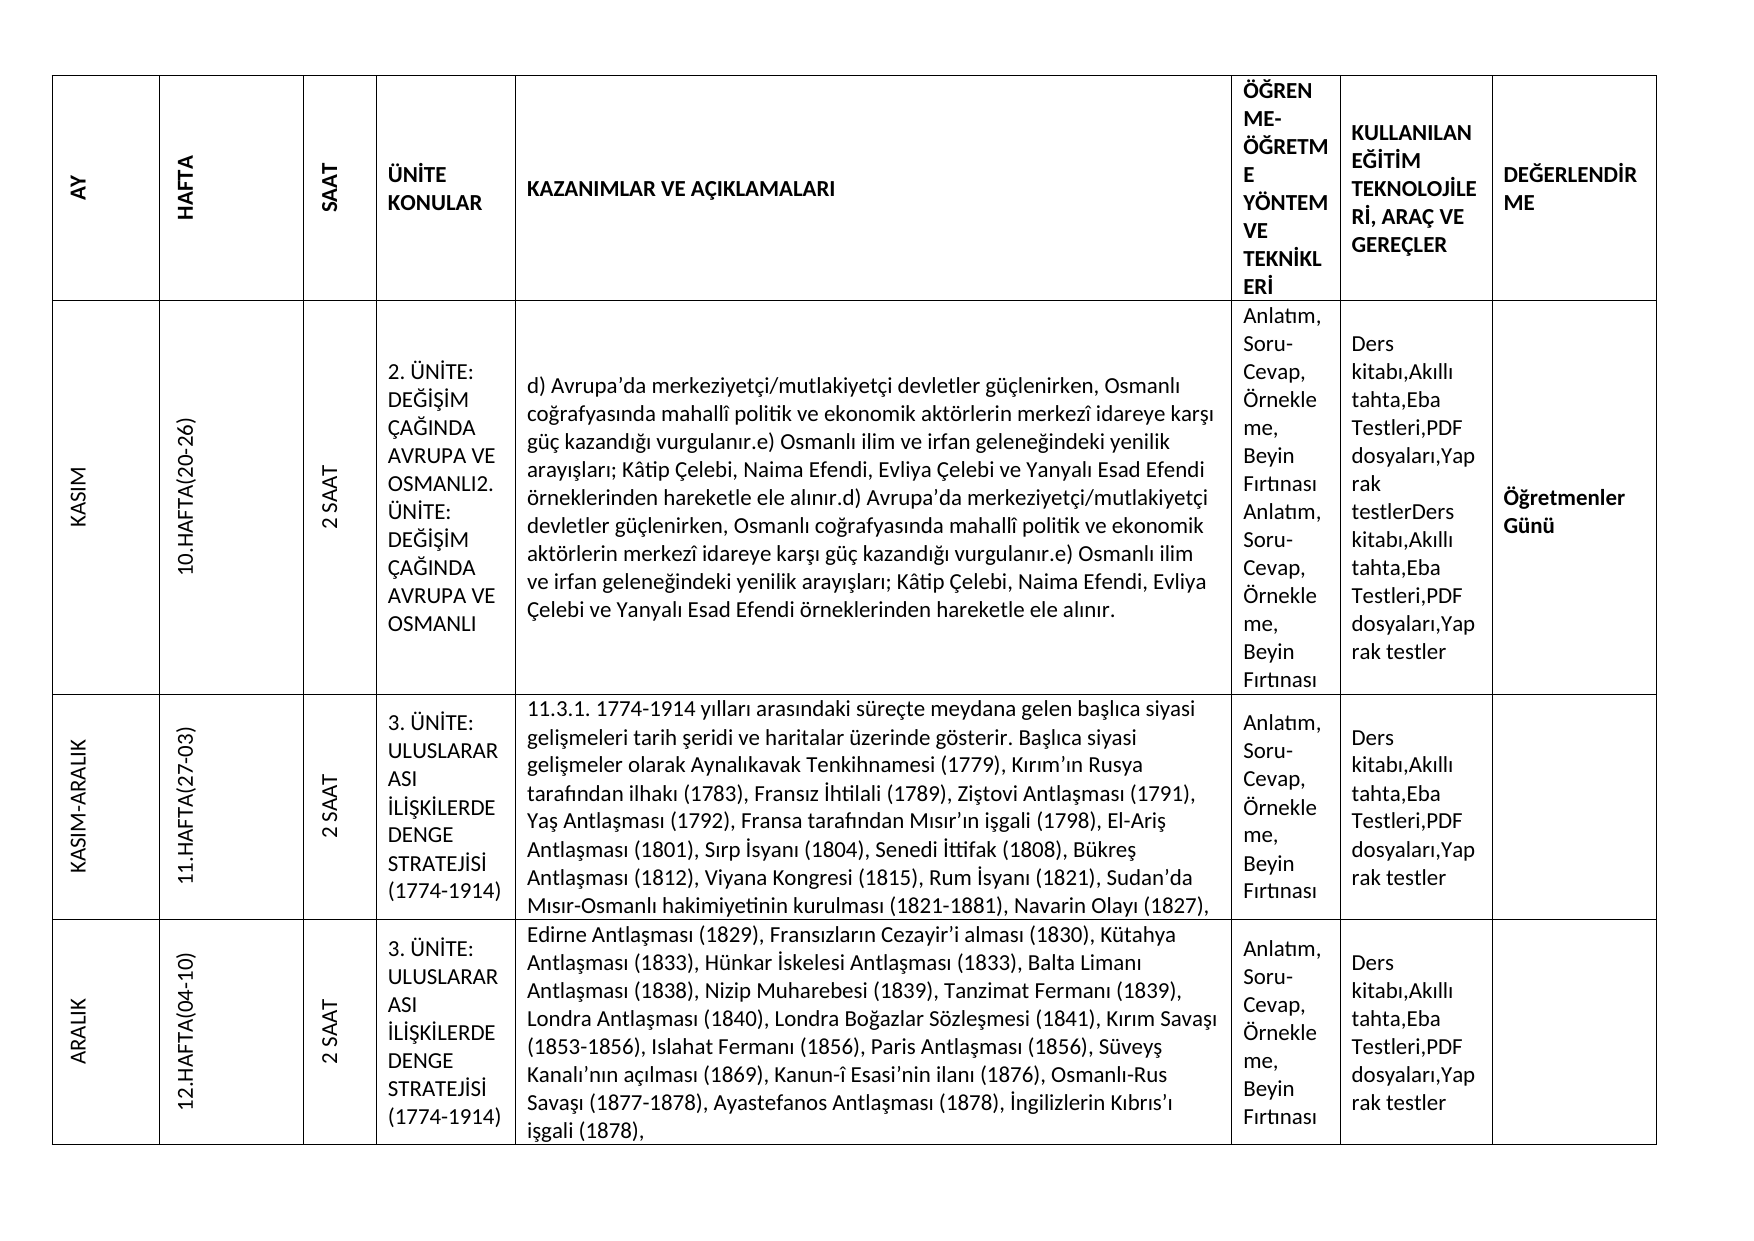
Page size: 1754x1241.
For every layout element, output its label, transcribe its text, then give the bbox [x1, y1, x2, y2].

table_header AY [53, 76, 159, 300]
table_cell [1341, 920, 1492, 1144]
table_header ÖĞRENME-ÖĞRETME YÖNTEM VE TEKNİKLERİ [1232, 76, 1340, 300]
table_cell ARALIK [53, 920, 159, 1144]
table_cell Ders kitabı,Akıllı tahta,Eba Testleri,PDF dosyaları,Yaprak testlerDers kitabı,Akıllı tahta,Eba Testleri,PDF dosyaları,Yaprak testler [1341, 301, 1492, 693]
table_cell Ders kitabı,Akıllı tahta,Eba Testleri,PDF dosyaları,Yaprak testler [1341, 695, 1492, 919]
table_cell 2. ÜNİTE: DEĞİŞİM ÇAĞINDA AVRUPA VE OSMANLI2. ÜNİTE: DEĞİŞİM ÇAĞINDA AVRUPA VE OSMANLI [377, 301, 515, 693]
table_cell [1493, 920, 1656, 1144]
table_header SAAT [304, 76, 376, 300]
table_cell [1232, 920, 1340, 1144]
table_header KAZANIMLAR VE AÇIKLAMALARI [516, 76, 1231, 300]
table_cell KASIM [53, 301, 159, 693]
table_cell Öğretmenler Günü [1493, 301, 1656, 693]
table_cell KASIM-ARALIK [53, 695, 159, 919]
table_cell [377, 920, 515, 1144]
table_cell 2 SAAT [304, 920, 376, 1144]
table_cell 3. ÜNİTE: ULUSLARARASI İLİŞKİLERDE DENGE STRATEJİSİ (1774-1914) [377, 695, 515, 919]
table_header DEĞERLENDİRME [1493, 76, 1656, 300]
table_cell 11.3.1. 1774-1914 yılları arasındaki süreçte meydana gelen başlıca siyasi gelişmeleri tarih şeridi ve haritalar üzerinde gösterir. Başlıca siyasi gelişmeler olarak Aynalıkavak Tenkihnamesi (1779), Kırım’ın Rusya tarafından ilhakı (1783), Fransız İhtilali (1789), Ziştovi Antlaşması (1791), Yaş Antlaşması (1792), Fransa tarafından Mısır’ın işgali (1798), El-Ariş Antlaşması (1801), Sırp İsyanı (1804), Senedi İttifak (1808), Bükreş Antlaşması (1812), Viyana Kongresi (1815), Rum İsyanı (1821), Sudan’da Mısır-Osmanlı hakimiyetinin kurulması (1821-1881), Navarin Olayı (1827), [516, 695, 1231, 919]
table_header HAFTA [160, 76, 303, 300]
table_cell 2 SAAT [304, 695, 376, 919]
table_cell 11.HAFTA(27-03) [160, 695, 303, 919]
table_cell d) Avrupa’da merkeziyetçi/mutlakiyetçi devletler güçlenirken, Osmanlı coğrafyasında mahallî politik ve ekonomik aktörlerin merkezî idareye karşı güç kazandığı vurgulanır.e) Osmanlı ilim ve irfan geleneğindeki yenilik arayışları; Kâtip Çelebi, Naima Efendi, Evliya Çelebi ve Yanyalı Esad Efendi örneklerinden hareketle ele alınır.d) Avrupa’da merkeziyetçi/mutlakiyetçi devletler güçlenirken, Osmanlı coğrafyasında mahallî politik ve ekonomik aktörlerin merkezî idareye karşı güç kazandığı vurgulanır.e) Osmanlı ilim ve irfan geleneğindeki yenilik arayışları; Kâtip Çelebi, Naima Efendi, Evliya Çelebi ve Yanyalı Esad Efendi örneklerinden hareketle ele alınır. [516, 301, 1231, 693]
table_cell Edirne Antlaşması (1829), Fransızların Cezayir’i alması (1830), Kütahya Antlaşması (1833), Hünkar İskelesi Antlaşması (1833), Balta Limanı Antlaşması (1838), Nizip Muharebesi (1839), Tanzimat Fermanı (1839), Londra Antlaşması (1840), Londra Boğazlar Sözleşmesi (1841), Kırım Savaşı (1853-1856), Islahat Fermanı (1856), Paris Antlaşması (1856), Süveyş Kanalı’nın açılması (1869), Kanun-î Esasi’nin ilanı (1876), Osmanlı-Rus Savaşı (1877-1878), Ayastefanos Antlaşması (1878), İngilizlerin Kıbrıs’ı işgali (1878), [516, 920, 1231, 1144]
table_header ÜNİTE KONULAR [377, 76, 515, 300]
table_cell Anlatım, Soru-Cevap, Örnekleme, Beyin Fırtınası [1232, 695, 1340, 919]
table_cell [1493, 695, 1656, 919]
table_cell 2 SAAT [304, 301, 376, 693]
table_cell Anlatım, Soru-Cevap, Örnekleme, Beyin FırtınasıAnlatım, Soru-Cevap, Örnekleme, Beyin Fırtınası [1232, 301, 1340, 693]
table_header KULLANILAN EĞİTİM TEKNOLOJİLERİ, ARAÇ VE GEREÇLER [1341, 76, 1492, 300]
table_cell 10.HAFTA(20-26) [160, 301, 303, 693]
table_cell 12.HAFTA(04-10) [160, 920, 303, 1144]
